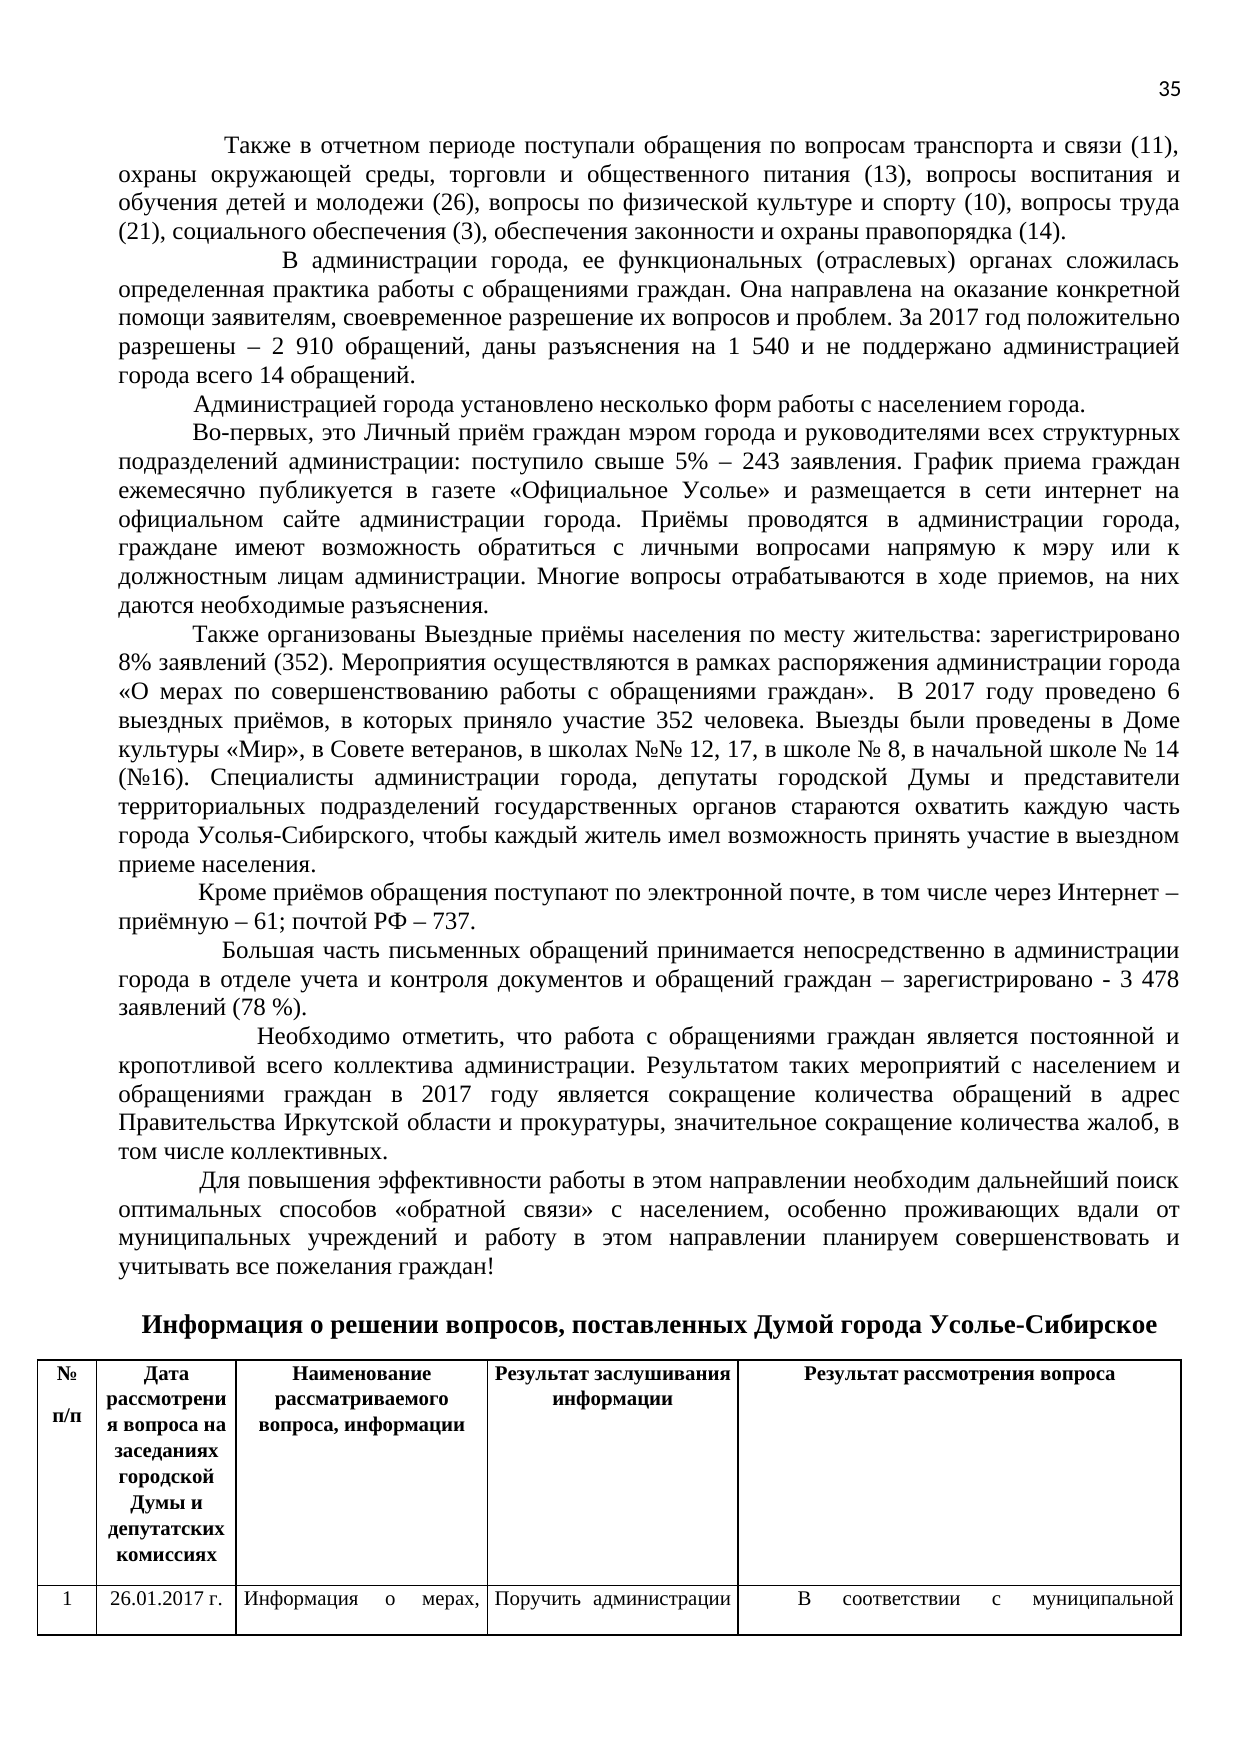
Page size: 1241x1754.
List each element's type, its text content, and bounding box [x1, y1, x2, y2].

table_header Результат рассмотрения вопроса [739, 1361, 1180, 1585]
text Информация о решении вопросов, поставленных Думой города Усолье-Сибирское [118, 1309, 1181, 1340]
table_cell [488, 1586, 737, 1634]
text Также организованы Выездные приёмы населения по месту жительства: зарегистрировано 8% заявлений (352). Мероприятия осуществляются в рамках распоряжения администрации города «О мерах по совершенствованию работы с обращениями граждан». В 2017 году проведено 6 выездных приёмов, в которых приняло участие 352 человека. Выезды были проведены в Доме культуры «Мир», в Совете ветеранов, в школах №№ 12, 17, в школе № 8, в начальной школе № 14 (№16). Специалисты администрации города, депутаты городской Думы и представители территориальных подразделений государственных органов стараются охватить каждую часть города Усолья-Сибирского, чтобы каждый житель имел возможность принять участие в выездном приеме населения. [118, 619, 1181, 877]
table_cell 1 [38, 1586, 96, 1634]
text Во-первых, это Личный приём граждан мэром города и руководителями всех структурных подразделений администрации: поступило свыше 5% – 243 заявления. График приема граждан ежемесячно публикуется в газете «Официальное Усолье» и размещается в сети интернет на официальном сайте администрации города. Приёмы проводятся в администрации города, граждане имеют возможность обратиться с личными вопросами напрямую к мэру или к должностным лицам администрации. Многие вопросы отрабатываются в ходе приемов, на них даются необходимые разъяснения. [118, 417, 1181, 619]
text Также в отчетном периоде поступали обращения по вопросам транспорта и связи (11), охраны окружающей среды, торговли и общественного питания (13), вопросы воспитания и обучения детей и молодежи (26), вопросы по физической культуре и спорту (10), вопросы труда (21), социального обеспечения (3), обеспечения законности и охраны правопорядка (14). [118, 130, 1181, 245]
table_header Дата рассмотрения вопроса на заседаниях городской Думы и депутатских комиссиях [97, 1361, 235, 1585]
table_header № п/п [38, 1361, 96, 1585]
text Необходимо отметить, что работа с обращениями граждан является постоянной и кропотливой всего коллектива администрации. Результатом таких мероприятий с населением и обращениями граждан в 2017 году является сокращение количества обращений в адрес Правительства Иркутской области и прокуратуры, значительное сокращение количества жалоб, в том числе коллективных. [118, 1021, 1181, 1165]
table_header Наименование рассматриваемого вопроса, информации [237, 1361, 487, 1585]
text Администрацией города установлено несколько форм работы с населением города. [118, 389, 1181, 417]
text Кроме приёмов обращения поступают по электронной почте, в том числе через Интернет – приёмную – 61; почтой РФ – 737. [118, 877, 1181, 935]
table_header Результат заслушивания информации [488, 1361, 737, 1585]
text В администрации города, ее функциональных (отраслевых) органах сложилась определенная практика работы с обращениями граждан. Она направлена на оказание конкретной помощи заявителям, своевременное разрешение их вопросов и проблем. За 2017 год положительно разрешены – 2 910 обращений, даны разъяснения на 1 540 и не поддержано администрацией города всего 14 обращений. [118, 245, 1181, 389]
text Для повышения эффективности работы в этом направлении необходим дальнейший поиск оптимальных способов «обратной связи» с населением, особенно проживающих вдали от муниципальных учреждений и работу в этом направлении планируем совершенствовать и учитывать все пожелания граждан! [118, 1165, 1181, 1280]
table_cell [237, 1586, 487, 1634]
text Большая часть письменных обращений принимается непосредственно в администрации города в отделе учета и контроля документов и обращений граждан – зарегистрировано - 3 478 заявлений (78 %). [118, 935, 1181, 1021]
table_cell 26.01.2017 г. [97, 1586, 235, 1634]
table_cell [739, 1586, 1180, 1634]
